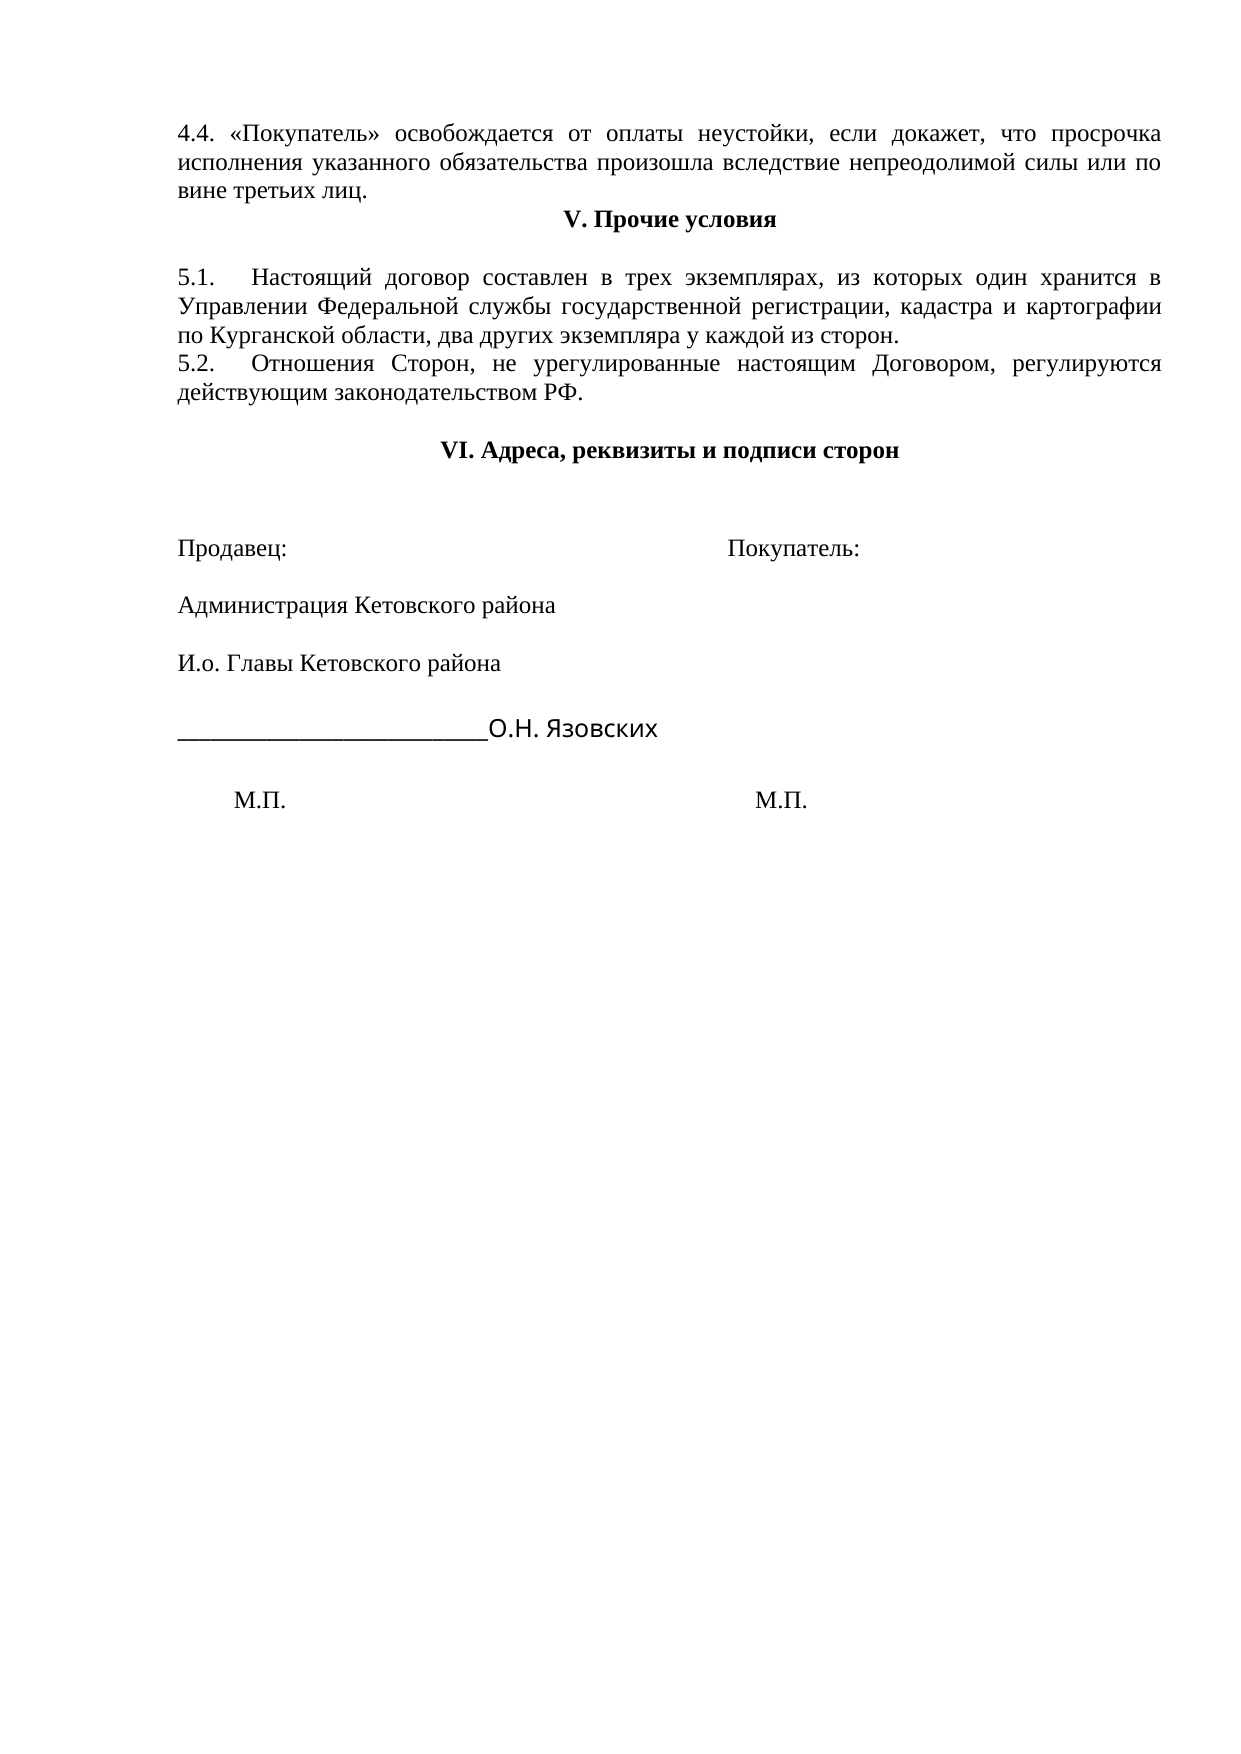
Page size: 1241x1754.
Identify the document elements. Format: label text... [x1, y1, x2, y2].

list Настоящий договор составлен в трех экземплярах, из которых один хранится в Управлении Федеральной службы государственной регистрации, кадастра и картографии по Курганской области, два других экземпляра у каждой из сторон. [425, 320, 1162, 348]
text V. Прочие условия [177, 204, 1162, 233]
list Настоящий договор составлен в трех экземплярах, из которых один хранится в Управлении Федеральной службы государственной регистрации, кадастра и картографии по Курганской области, два других экземпляра у каждой из сторон. [177, 262, 1162, 291]
table_header Покупатель: [704, 522, 1216, 756]
table_header Продавец: Администрация Кетовского района И.о. Главы Кетовского района ____________________________О.Н. Язовских [166, 522, 704, 756]
text VI. Адреса, реквизиты и подписи сторон [177, 435, 1162, 464]
text М.П. М.П. [177, 785, 1162, 813]
text 4.4. «Покупатель» освобождается от оплаты неустойки, если докажет, что просрочка исполнения указанного обязательства произошла вследствие непреодолимой силы или по вине третьих лиц. [177, 118, 1162, 204]
list Отношения Сторон, не урегулированные настоящим Договором, регулируются действующим законодательством РФ. [177, 348, 1162, 406]
